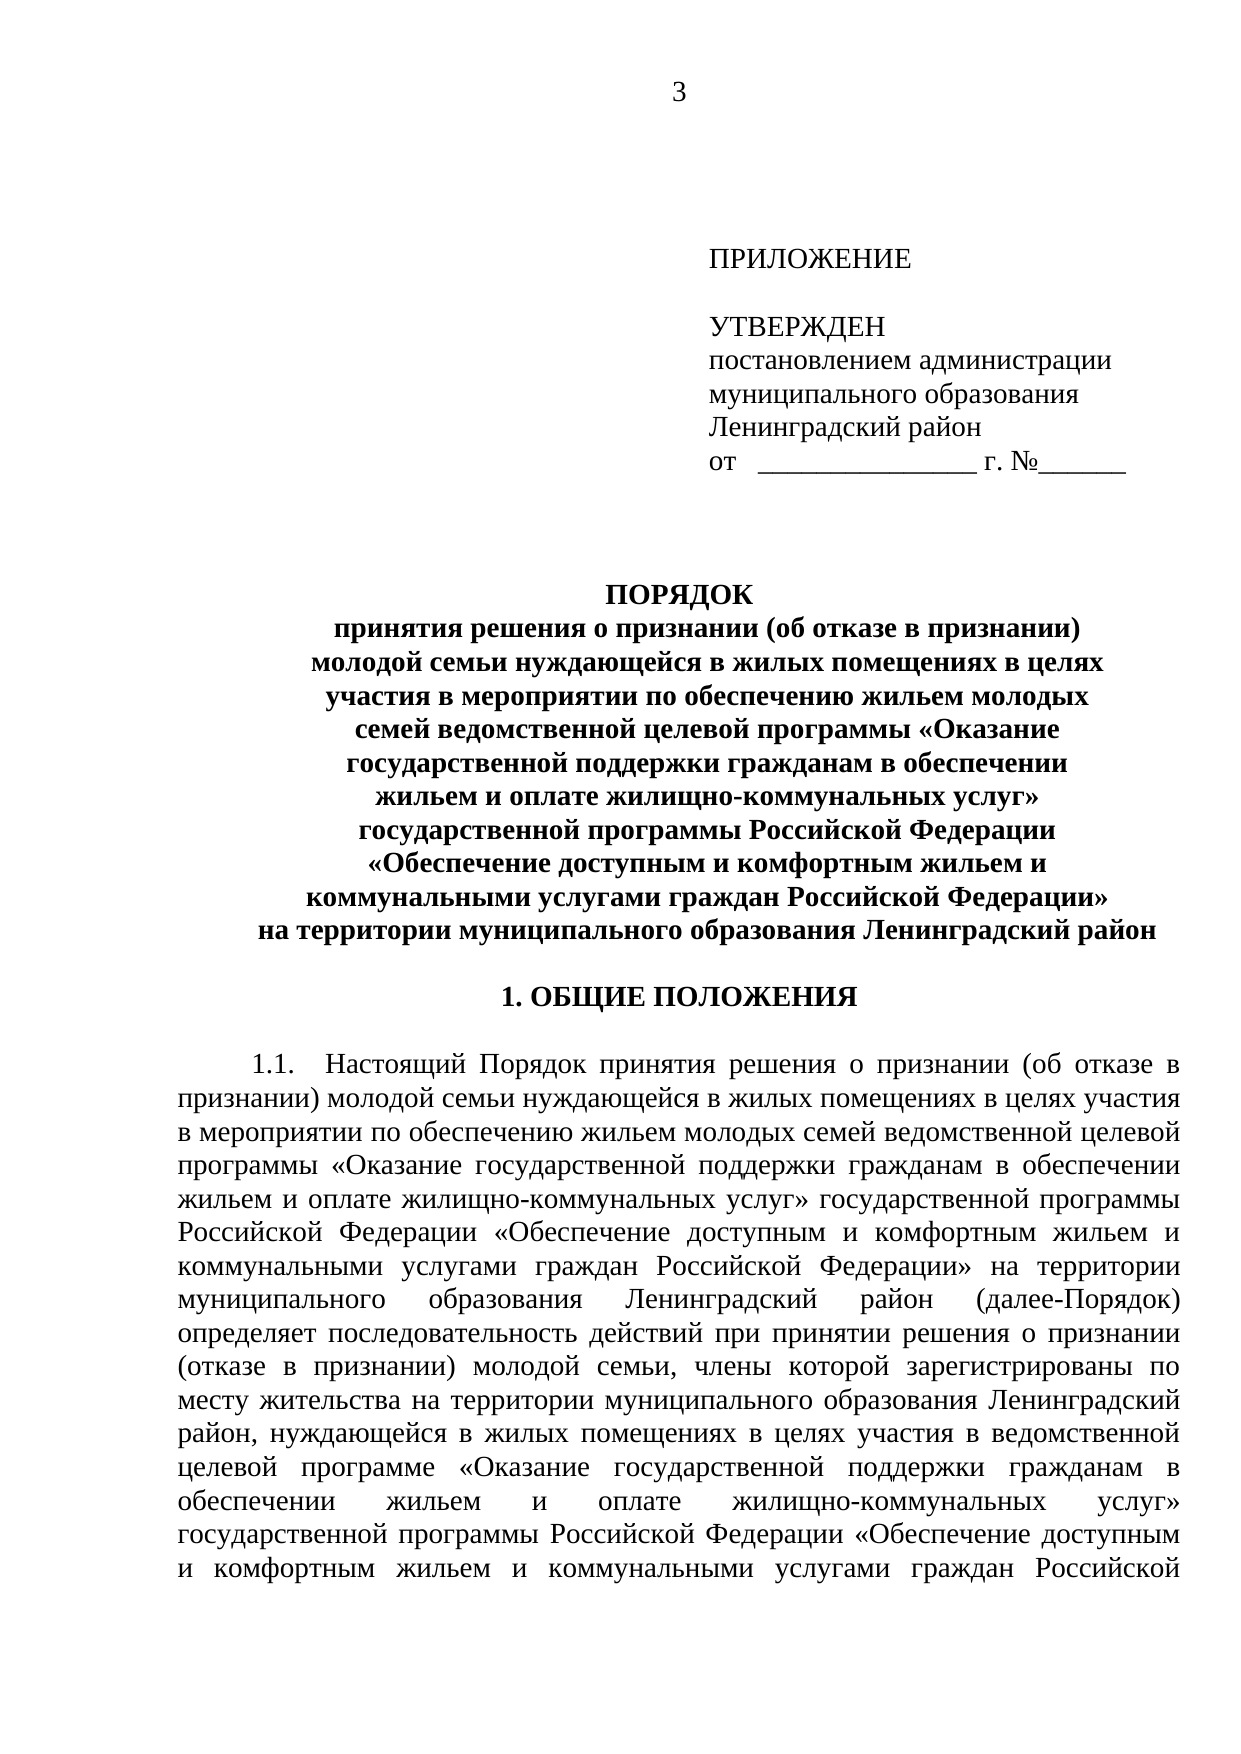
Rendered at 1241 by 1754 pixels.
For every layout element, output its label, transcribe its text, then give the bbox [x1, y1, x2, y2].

text от _______________ г. №______ [177, 443, 1181, 476]
text государственной поддержки гражданам в обеспечении [177, 745, 1181, 778]
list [177, 1047, 1181, 1583]
text коммунальными услугами граждан Российской Федерации» [177, 879, 1181, 912]
text муниципального образования [177, 376, 1181, 409]
text семей ведомственной целевой программы «Оказание [177, 711, 1181, 745]
text постановлением администрации [177, 342, 1181, 376]
text УТВЕРЖДЕН [177, 309, 1181, 342]
text ПРИЛОЖЕНИЕ [177, 242, 1181, 275]
text Ленинградский район [177, 409, 1181, 443]
text на территории муниципального образования Ленинградский район [177, 912, 1181, 946]
text государственной программы Российской Федерации [177, 812, 1181, 845]
text «Обеспечение доступным и комфортным жильем и [177, 845, 1181, 879]
text ПОРЯДОК [177, 577, 1181, 611]
text жильем и оплате жилищно-коммунальных услуг» [177, 778, 1181, 812]
text молодой семьи нуждающейся в жилых помещениях в целях [177, 644, 1181, 678]
text участия в мероприятии по обеспечению жильем молодых [177, 678, 1181, 711]
text 1. ОБЩИЕ ПОЛОЖЕНИЯ [177, 979, 1181, 1013]
text принятия решения о признании (об отказе в признании) [177, 611, 1181, 644]
